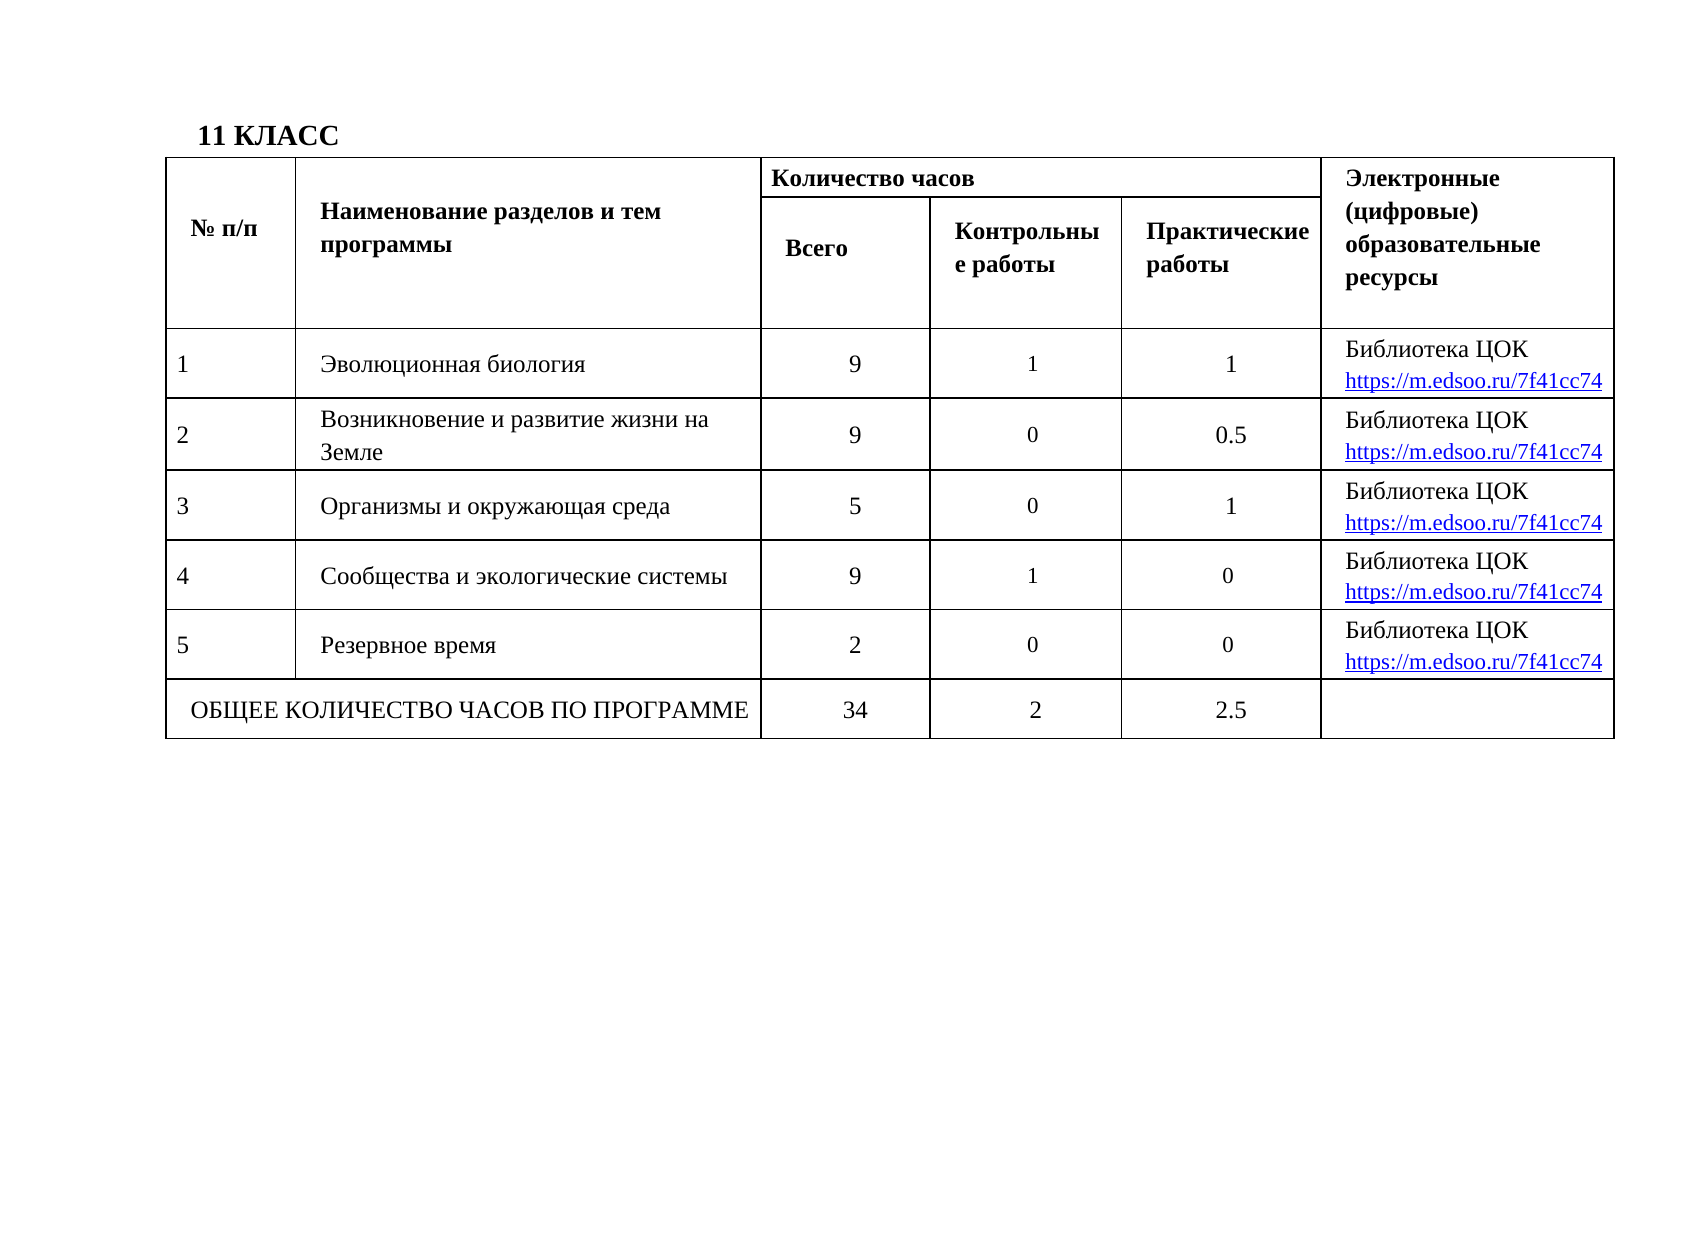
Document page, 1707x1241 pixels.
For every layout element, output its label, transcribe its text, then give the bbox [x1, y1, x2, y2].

table_header Электронные (цифровые) образовательные ресурсы [1322, 158, 1613, 327]
table_cell 9 [762, 399, 929, 469]
table_cell 1 [167, 329, 295, 397]
table_cell 3 [167, 471, 295, 539]
table_cell Библиотека ЦОК https://m.edsoo.ru/7f41cc74 [1322, 471, 1613, 539]
table_header № п/п [167, 158, 295, 327]
table_cell 34 [762, 680, 929, 738]
table_cell 4 [167, 541, 295, 608]
table_cell 2 [762, 610, 929, 678]
table_cell ОБЩЕЕ КОЛИЧЕСТВО ЧАСОВ ПО ПРОГРАММЕ [167, 680, 760, 738]
table_cell 5 [762, 471, 929, 539]
table_header Количество часов [762, 158, 1320, 196]
table_cell 0 [931, 471, 1121, 539]
table_cell Библиотека ЦОК https://m.edsoo.ru/7f41cc74 [1322, 329, 1613, 397]
table_cell [1322, 680, 1613, 738]
table_cell Практические работы [1122, 198, 1320, 327]
table_cell Резервное время [296, 610, 760, 678]
table_cell 9 [762, 541, 929, 608]
table_cell 1 [931, 541, 1121, 608]
table_cell 0 [931, 399, 1121, 469]
table_cell 1 [931, 329, 1121, 397]
table_cell 0 [1122, 541, 1320, 608]
table_cell Эволюционная биология [296, 329, 760, 397]
table_cell 1 [1122, 329, 1320, 397]
table_cell 2 [931, 680, 1121, 738]
table_cell Библиотека ЦОК https://m.edsoo.ru/7f41cc74 [1322, 541, 1613, 608]
table_cell Контрольные работы [931, 198, 1121, 327]
table_cell 2.5 [1122, 680, 1320, 738]
table_cell Библиотека ЦОК https://m.edsoo.ru/7f41cc74 [1322, 610, 1613, 678]
table_cell Возникновение и развитие жизни на Земле [296, 399, 760, 469]
table_header Наименование разделов и тем программы [296, 158, 760, 327]
table_cell Организмы и окружающая среда [296, 471, 760, 539]
table_cell Библиотека ЦОК https://m.edsoo.ru/7f41cc74 [1322, 399, 1613, 469]
table_cell 0 [1122, 610, 1320, 678]
table_cell 9 [762, 329, 929, 397]
table_cell 5 [167, 610, 295, 678]
table_cell 0 [931, 610, 1121, 678]
table_cell 0.5 [1122, 399, 1320, 469]
text 11 КЛАСС [190, 118, 1618, 152]
table_cell 1 [1122, 471, 1320, 539]
table_cell 2 [167, 399, 295, 469]
table_cell Всего [762, 198, 929, 327]
table_cell Сообщества и экологические системы [296, 541, 760, 608]
